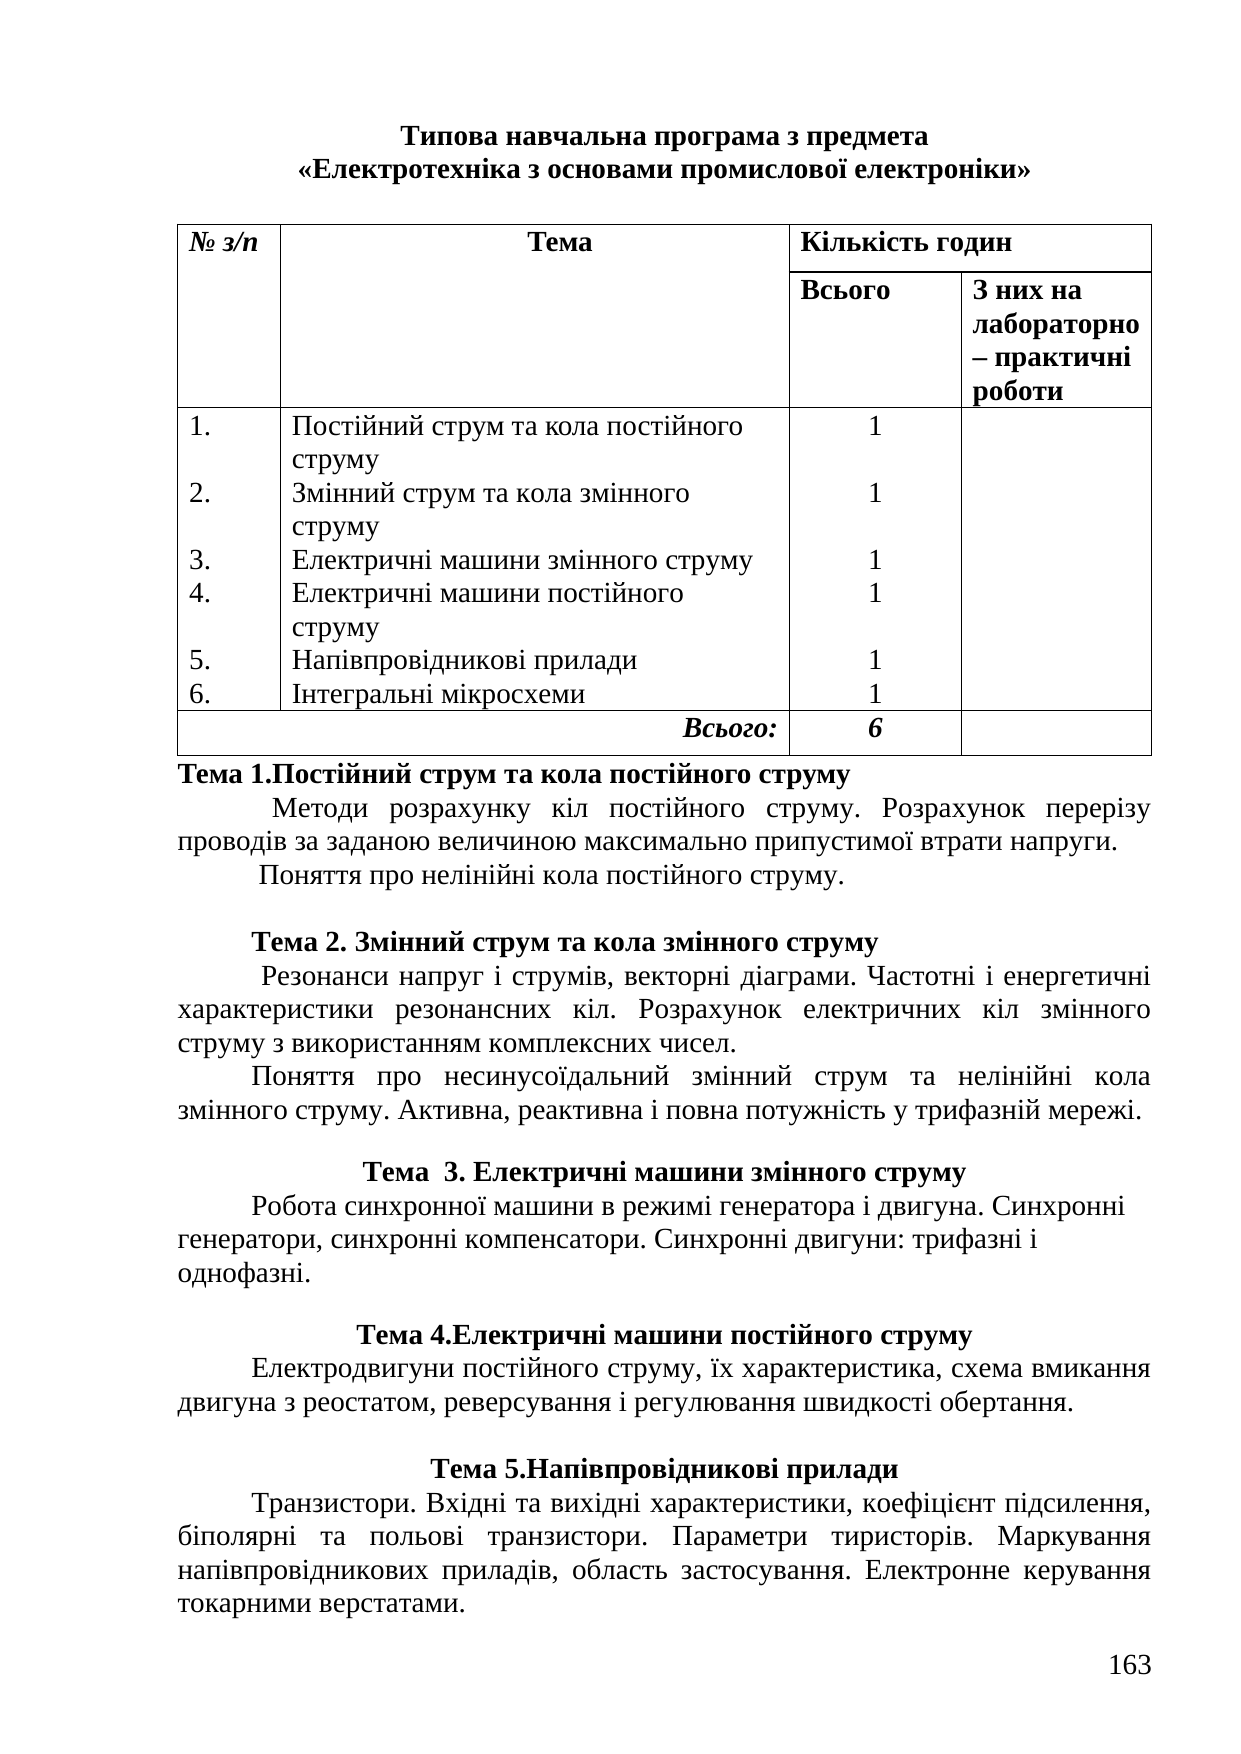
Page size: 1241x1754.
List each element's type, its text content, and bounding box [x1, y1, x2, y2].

text Електродвигуни постійного струму, їх характеристика, схема вмикання двигуна з реостатом, реверсування і регулювання швидкості обертання. [177, 1351, 1152, 1418]
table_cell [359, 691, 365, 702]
text Типова навчальна програма з предмета [177, 118, 1152, 152]
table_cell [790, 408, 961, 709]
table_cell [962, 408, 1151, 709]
text Тема 2. Змінний струм та кола змінного струму [177, 924, 1152, 958]
text Транзистори. Вхідні та вихідні характеристики, коефіцієнт підсилення, біполярні та польові транзистори. Параметри тиристорів. Маркування напівпровідникових приладів, область застосування. Електронне керування токарними верстатами. [177, 1485, 1152, 1619]
subtitle Тема 1.Постійний струм та кола постійного струму [177, 756, 1152, 790]
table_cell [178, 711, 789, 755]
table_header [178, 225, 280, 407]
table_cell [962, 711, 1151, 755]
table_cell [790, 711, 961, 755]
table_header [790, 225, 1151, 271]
subtitle Тема 4.Електричні машини постійного струму [177, 1317, 1152, 1351]
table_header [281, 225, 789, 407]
text Резонанси напруг і струмів, векторні діаграми. Частотні і енергетичні характеристики резонансних кіл. Розрахунок електричних кіл змінного струму з використанням комплексних чисел. [177, 958, 1152, 1058]
subtitle Тема 3. Електричні машини змінного струму [177, 1154, 1152, 1188]
text Поняття про нелінійні кола постійного струму. [177, 857, 1152, 891]
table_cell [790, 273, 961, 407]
text «Електротехніка з основами промислової електроніки» [177, 152, 1152, 185]
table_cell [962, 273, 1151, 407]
text Поняття про несинусоїдальний змінний струм та нелінійні кола змінного струму. Активна, реактивна і повна потужність у трифазній мережі. [177, 1058, 1152, 1125]
text Методи розрахунку кіл постійного струму. Розрахунок перерізу проводів за заданою величиною максимально припустимої втрати напруги. [177, 790, 1152, 857]
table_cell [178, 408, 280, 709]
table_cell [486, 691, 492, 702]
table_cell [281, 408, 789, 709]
subtitle Тема 5.Напівпровідникові прилади [177, 1451, 1152, 1485]
text Робота синхронної машини в режимі генератора і двигуна. Синхронні генератори, синхронні компенсатори. Синхронні двигуни: трифазні і однофазні. [177, 1188, 1152, 1288]
